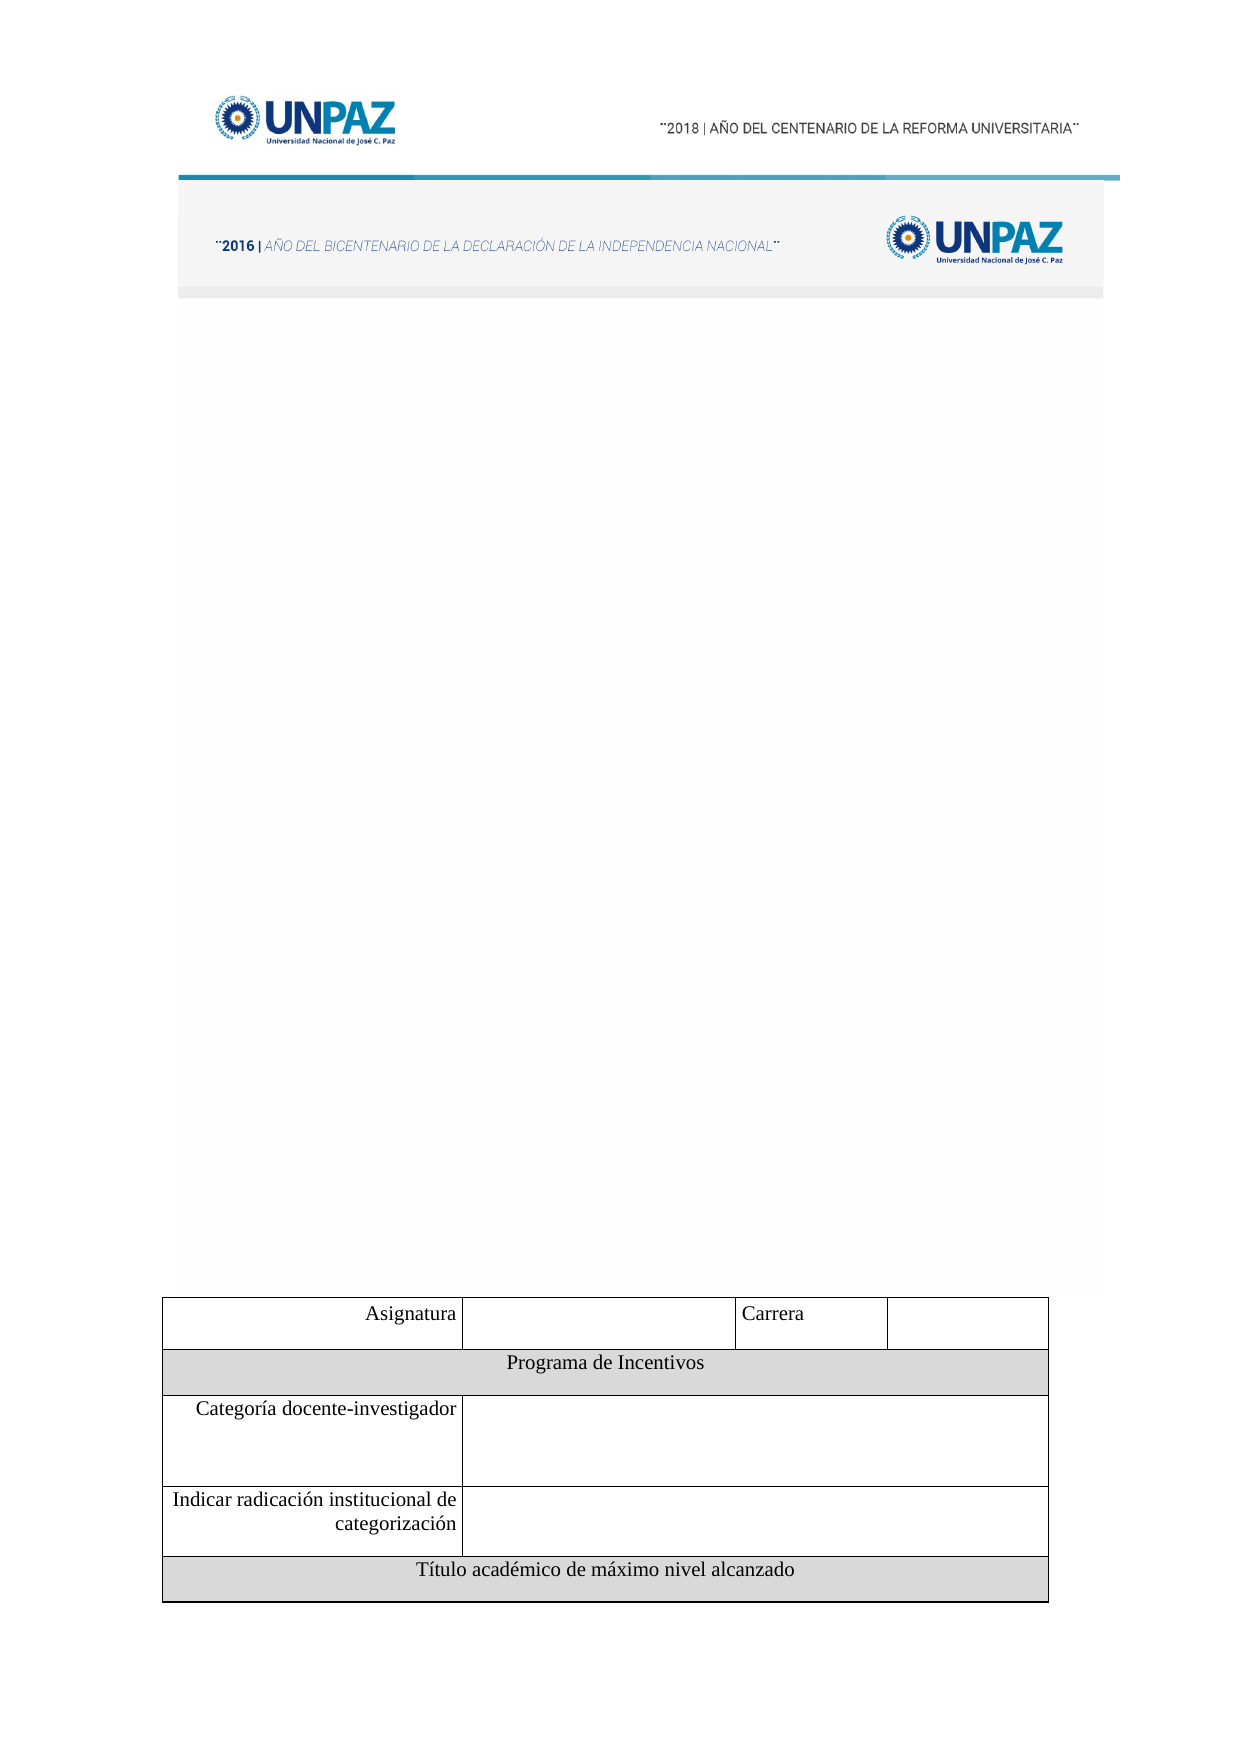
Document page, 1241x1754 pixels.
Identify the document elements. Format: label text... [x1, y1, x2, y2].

table_cell [463, 1298, 735, 1349]
table_cell Indicar radicación institucional de categorización [163, 1487, 462, 1556]
table_cell Categoría docente-investigador [163, 1396, 462, 1486]
picture [177, 59, 1120, 1297]
table_cell Título académico de máximo nivel alcanzado [163, 1557, 1048, 1601]
table_cell [888, 1298, 1048, 1349]
table_cell Asignatura [163, 1298, 462, 1349]
table_cell Programa de Incentivos [163, 1350, 1048, 1395]
table_cell [463, 1396, 1048, 1486]
table_cell Carrera [736, 1298, 887, 1349]
table_cell [463, 1487, 1048, 1556]
